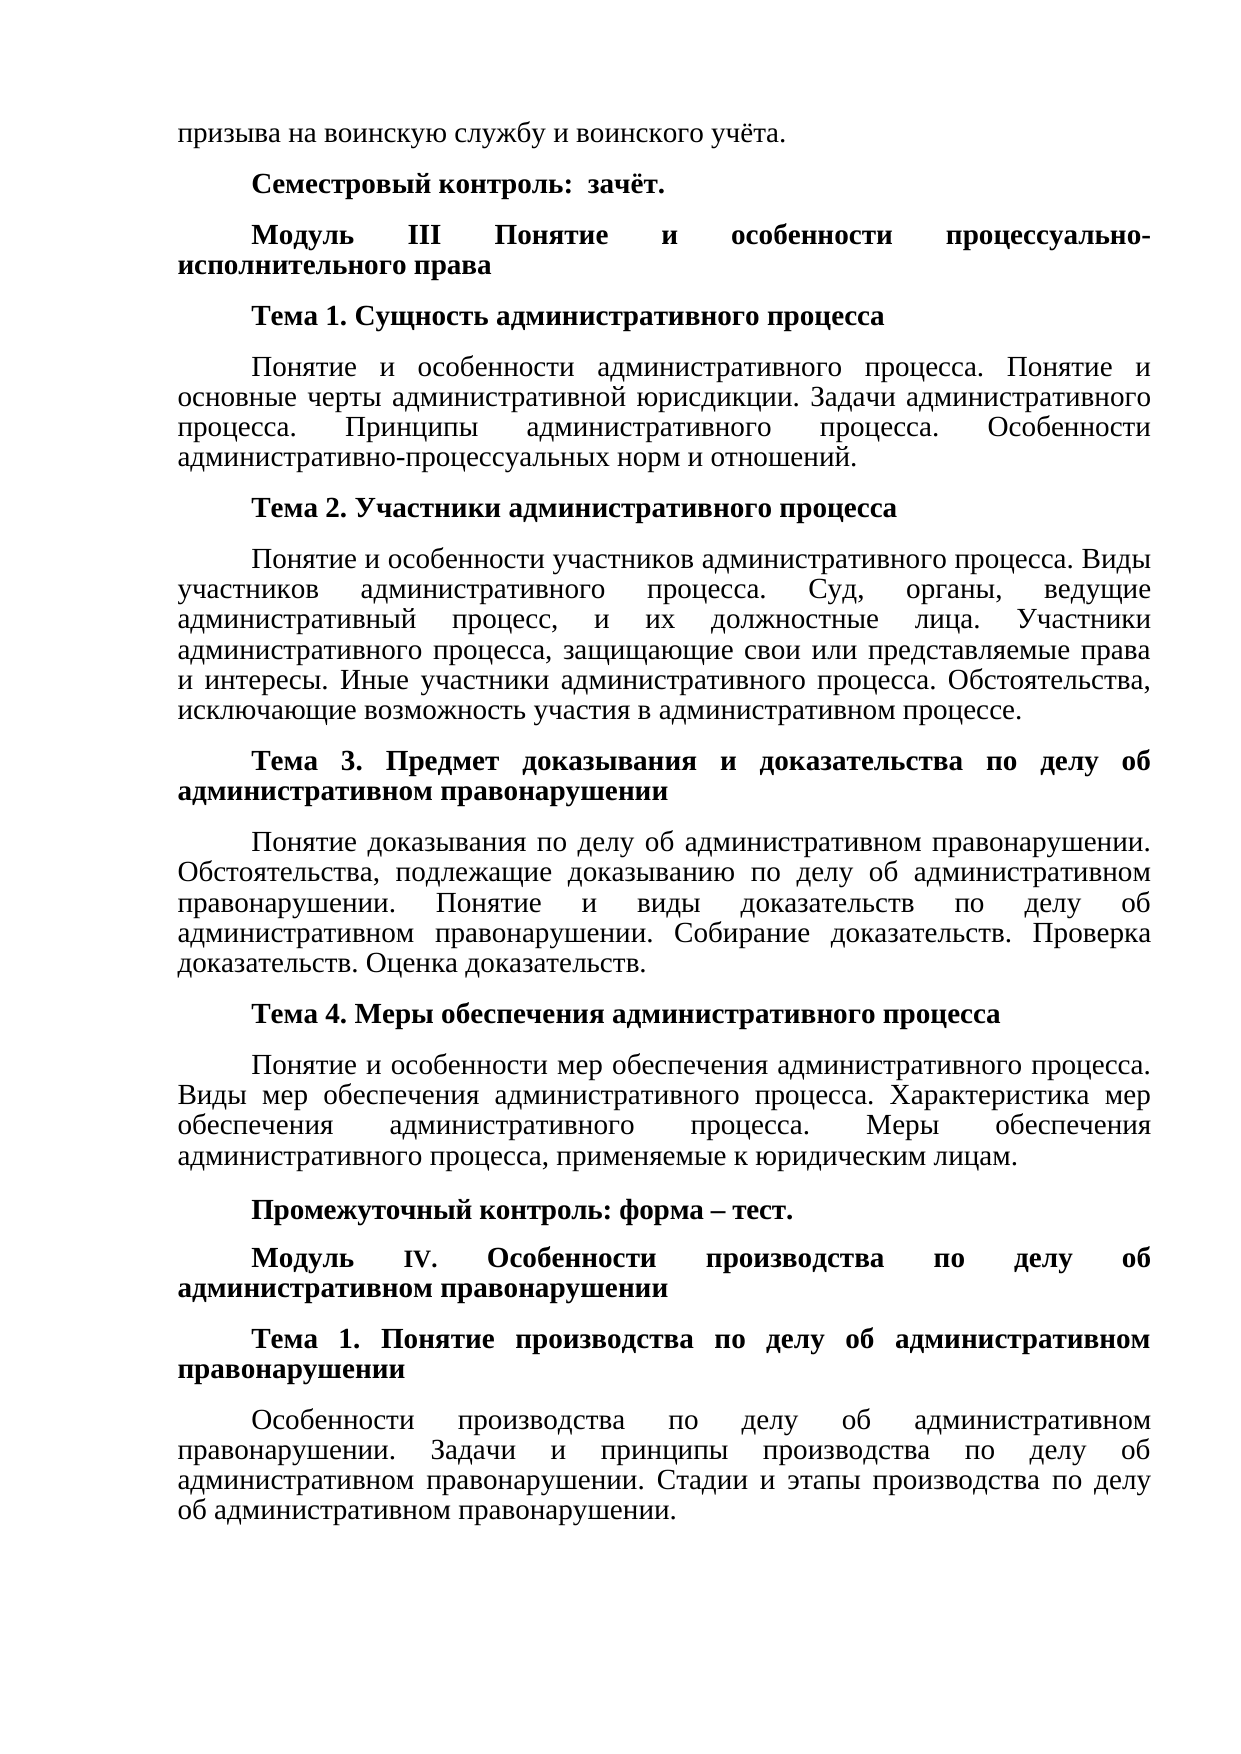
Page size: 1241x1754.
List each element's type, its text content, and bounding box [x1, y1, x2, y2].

text Модуль IV. Особенности производства по делу об административном правонарушении [177, 1243, 1152, 1303]
text Понятие и особенности участников административного процесса. Виды участников административного процесса. Суд, органы, ведущие административный процесс, и их должностные лица. Участники административного процесса, защищающие свои или представляемые права и интересы. Иные участники административного процесса. Обстоятельства, исключающие возможность участия в административном процессе. [177, 544, 1152, 726]
text Промежуточный контроль: форма – тест. [177, 1192, 1152, 1226]
text Тема 1. Сущность административного процесса [177, 301, 1152, 331]
text Тема 3. Предмет доказывания и доказательства по делу об административном правонарушении [177, 747, 1152, 807]
text Понятие доказывания по делу об административном правонарушении. Обстоятельства, подлежащие доказыванию по делу об административном правонарушении. Понятие и виды доказательств по делу об административном правонарушении. Собирание доказательств. Проверка доказательств. Оценка доказательств. [177, 828, 1152, 979]
text Понятие и особенности мер обеспечения административного процесса. Виды мер обеспечения административного процесса. Характеристика мер обеспечения административного процесса. Меры обеспечения административного процесса, применяемые к юридическим лицам. [177, 1050, 1152, 1171]
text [177, 118, 1152, 148]
text Понятие и особенности административного процесса. Понятие и основные черты административной юрисдикции. Задачи административного процесса. Принципы административного процесса. Особенности административно-процессуальных норм и отношений. [177, 352, 1152, 473]
text Тема 2. Участники административного процесса [177, 494, 1152, 524]
text Тема 4. Меры обеспечения административного процесса [177, 999, 1152, 1029]
text Особенности производства по делу об административном правонарушении. Задачи и принципы производства по делу об административном правонарушении. Стадии и этапы производства по делу об административном правонарушении. [177, 1405, 1152, 1526]
text Семестровый контроль: зачёт. [177, 169, 1152, 199]
text Тема 1. Понятие производства по делу об административном правонарушении [177, 1324, 1152, 1384]
text Модуль III Понятие и особенности процессуально-исполнительного права [177, 220, 1152, 280]
